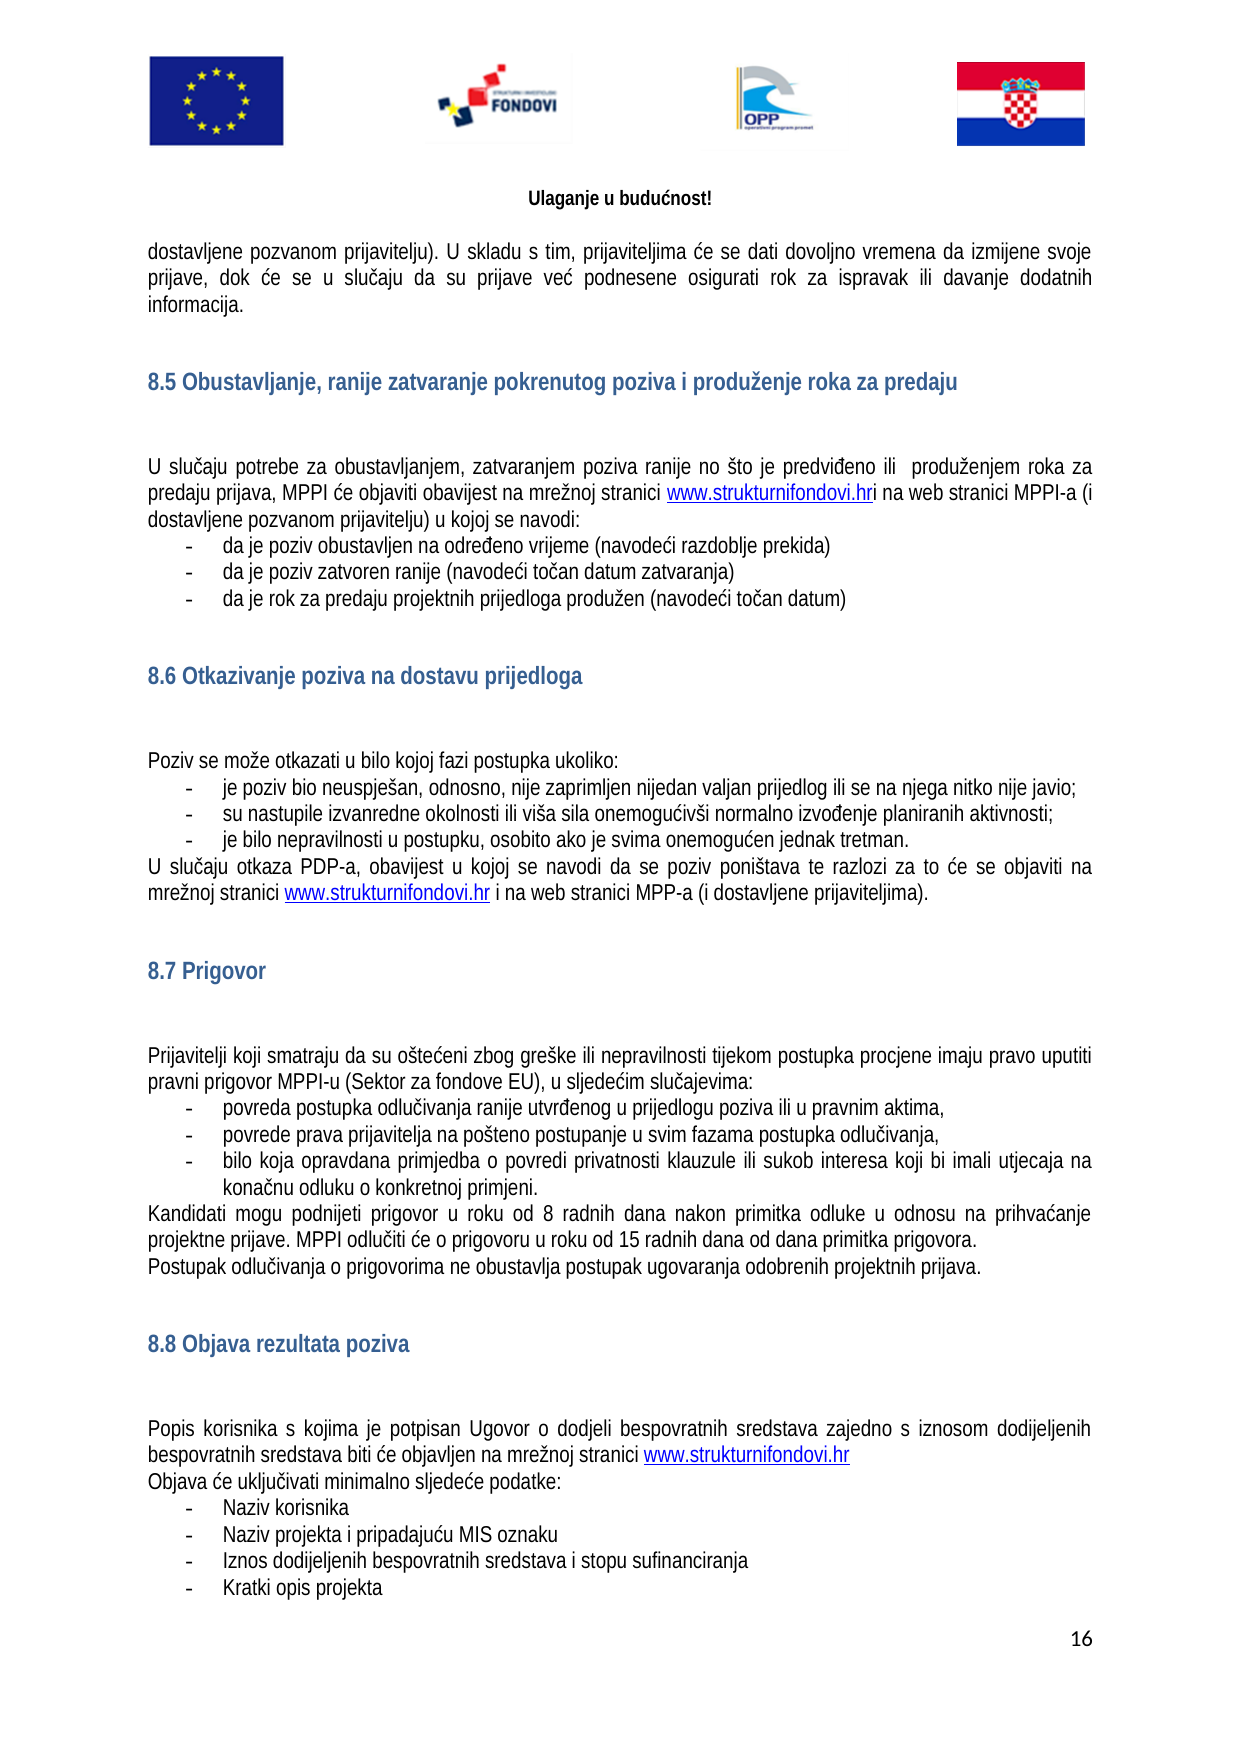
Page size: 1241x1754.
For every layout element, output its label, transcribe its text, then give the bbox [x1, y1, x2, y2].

list je poziv bio neuspješan, odnosno, nije zaprimljen nijedan valjan prijedlog ili se na njega nitko nije javio; [185, 773, 1093, 800]
picture [957, 62, 1085, 147]
list je bilo nepravilnosti u postupku, osobito ako je svima onemogućen jednak tretman. [185, 826, 1093, 853]
subtitle 8.5 Obustavljanje, ranije zatvaranje pokrenutog poziva i produženje roka za predaju [148, 367, 1093, 396]
list bilo koja opravdana primjedba o povredi privatnosti klauzule ili sukob interesa koji bi imali utjecaja na konačnu odluku o konkretnoj primjeni. [185, 1147, 1093, 1200]
subtitle 8.6 Otkazivanje poziva na dostavu prijedloga [148, 661, 1093, 690]
list povreda postupka odlučivanja ranije utvrđenog u prijedlogu poziva ili u pravnim aktima, [185, 1094, 1093, 1121]
text Popis korisnika s kojima je potpisan Ugovor o dodjeli bespovratnih sredstava zajedno s iznosom dodijeljenih bespovratnih sredstava biti će objavljen na mrežnoj stranici www.strukturnifondovi.hr [148, 1415, 1093, 1468]
picture [700, 53, 850, 152]
text Objava će uključivati minimalno sljedeće podatke: [148, 1468, 1093, 1494]
list da je rok za predaju projektnih prijedloga produžen (navodeći točan datum) [185, 585, 1093, 611]
list Naziv korisnika [185, 1494, 1093, 1521]
list Naziv projekta i pripadajuću MIS oznaku [185, 1521, 1093, 1547]
list Kratki opis projekta [185, 1573, 1093, 1600]
text Postupak odlučivanja o prigovorima ne obustavlja postupak ugovaranja odobrenih projektnih prijava. [148, 1253, 1093, 1279]
list Iznos dodijeljenih bespovratnih sredstava i stopu sufinanciranja [185, 1547, 1093, 1573]
subtitle 8.8 Objava rezultata poziva [148, 1329, 1093, 1358]
list da je poziv zatvoren ranije (navodeći točan datum zatvaranja) [185, 558, 1093, 585]
list su nastupile izvanredne okolnosti ili viša sila onemogućivši normalno izvođenje planiranih aktivnosti; [185, 800, 1093, 826]
text Poziv se može otkazati u bilo kojoj fazi postupka ukoliko: [148, 747, 1093, 773]
text U slučaju potrebe za obustavljanjem, zatvaranjem poziva ranije no što je predviđeno ili produženjem roka za predaju prijava, MPPI će objaviti obavijest na mrežnoj stranici www.strukturnifondovi.hri na web stranici MPPI-a (i dostavljene pozvanom prijavitelju) u kojoj se navodi: [148, 453, 1093, 532]
picture [425, 53, 574, 145]
list povrede prava prijavitelja na pošteno postupanje u svim fazama postupka odlučivanja, [185, 1121, 1093, 1147]
subtitle 8.7 Prigovor [148, 956, 1093, 984]
text Prijavitelji koji smatraju da su oštećeni zbog greške ili nepravilnosti tijekom postupka procjene imaju pravo uputiti pravni prigovor MPPI-u (Sektor za fondove EU), u sljedećim slučajevima: [148, 1042, 1093, 1094]
picture [147, 54, 287, 149]
list da je poziv obustavljen na određeno vrijeme (navodeći razdoblje prekida) [185, 532, 1093, 558]
text Kandidati mogu podnijeti prigovor u roku od 8 radnih dana nakon primitka odluke u odnosu na prihvaćanje projektne prijave. MPPI odlučiti će o prigovoru u roku od 15 radnih dana od dana primitka prigovora. [148, 1200, 1093, 1253]
text U slučaju otkaza PDP-a, obavijest u kojoj se navodi da se poziv poništava te razlozi za to će se objaviti na mrežnoj stranici www.strukturnifondovi.hr i na web stranici MPP-a (i dostavljene prijaviteljima). [148, 853, 1093, 906]
